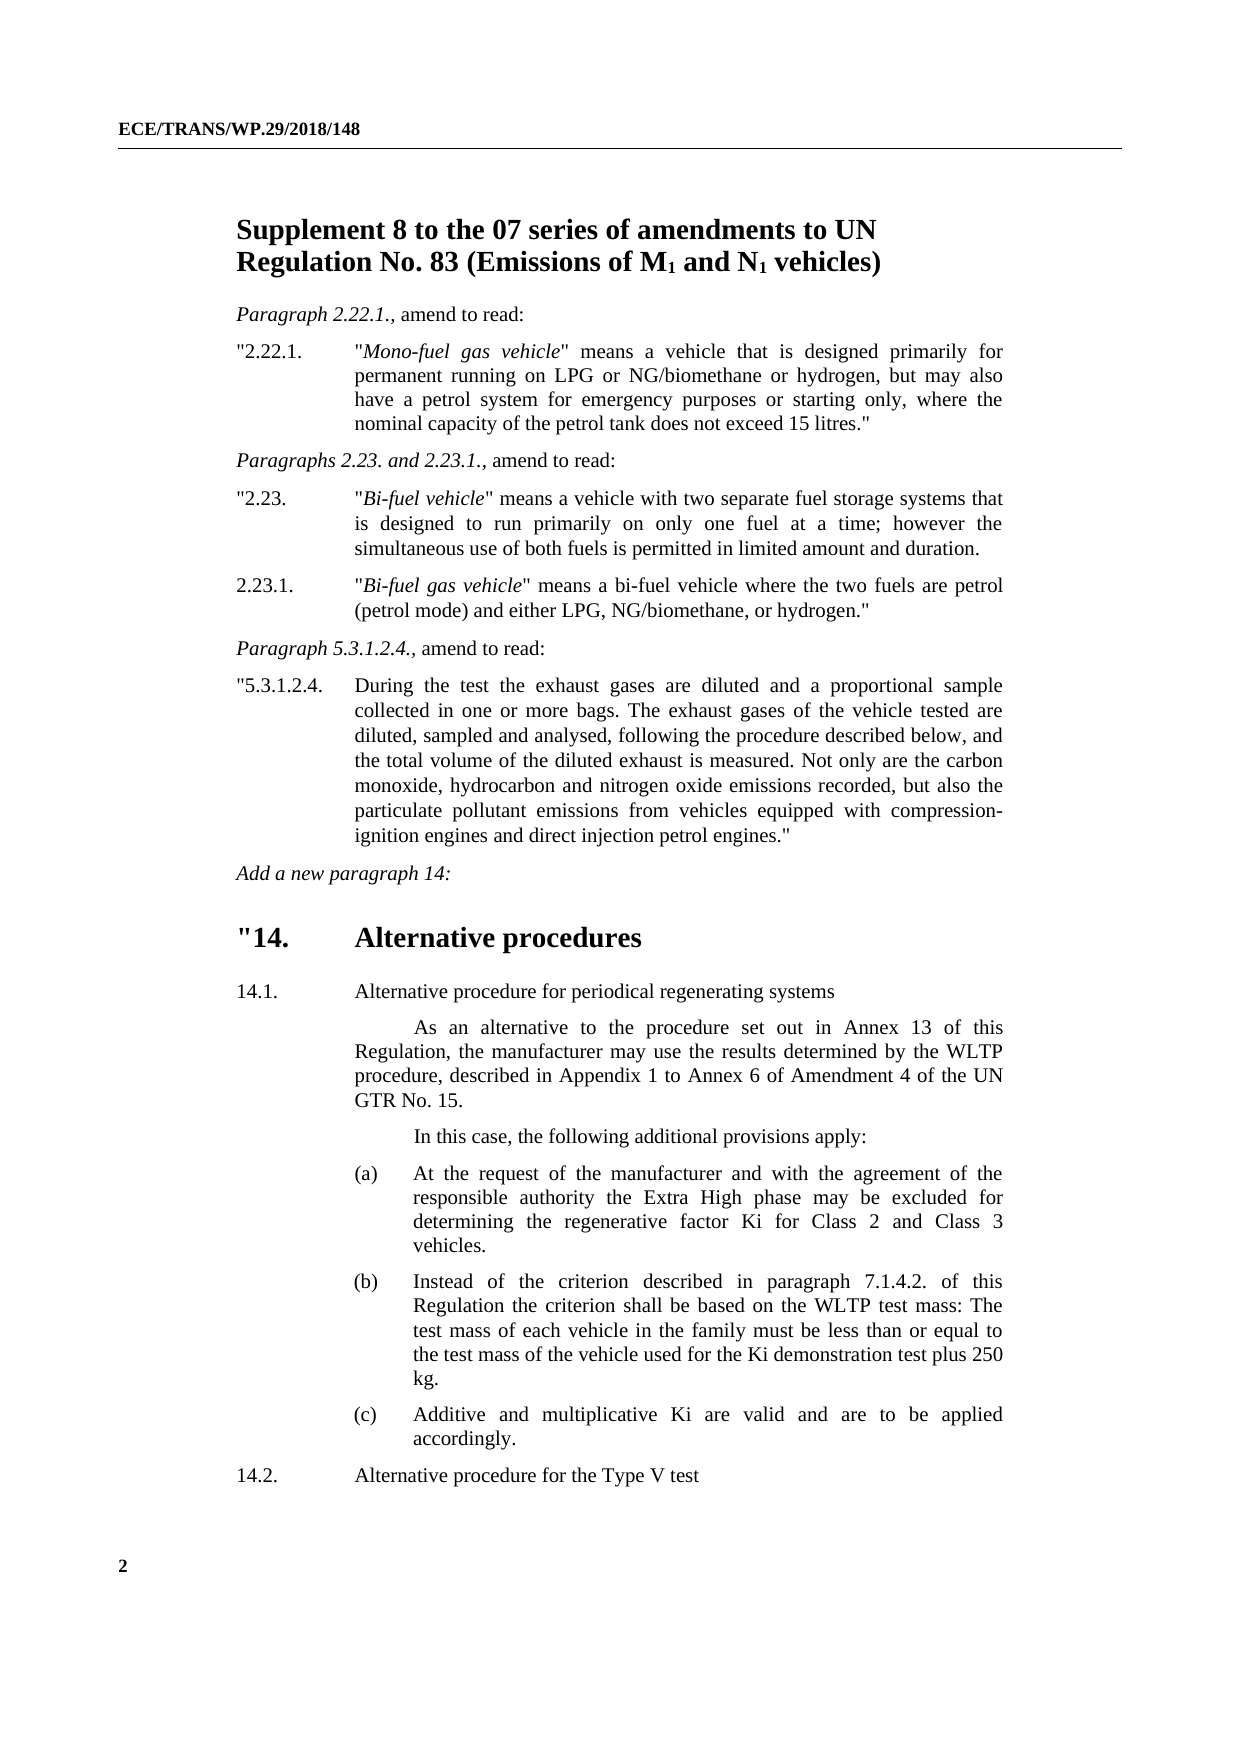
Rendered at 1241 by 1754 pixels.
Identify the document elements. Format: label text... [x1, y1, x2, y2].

text 2.23.1. "Bi-fuel gas vehicle" means a bi-fuel vehicle where the two fuels are petrol (petrol mode) and either LPG, NG/biomethane, or hydrogen." [236, 572, 1004, 622]
text Paragraphs 2.23. and 2.23.1., amend to read: [236, 447, 1004, 472]
text In this case, the following additional provisions apply: [354, 1124, 1004, 1148]
text Paragraph 2.22.1., amend to read: [236, 302, 1004, 326]
text Add a new paragraph 14: [236, 860, 1004, 885]
text 14.2. Alternative procedure for the Type V test [236, 1463, 1004, 1487]
text Paragraph 5.3.1.2.4., amend to read: [236, 635, 1004, 660]
text "14. Alternative procedures [118, 922, 1004, 954]
text "2.22.1. "Mono-fuel gas vehicle" means a vehicle that is designed primarily for permanent running on LPG or NG/biomethane or hydrogen, but may also have a petrol system for emergency purposes or starting only, where the nominal capacity of the petrol tank does not exceed 15 litres." [236, 339, 1004, 435]
text (a) At the request of the manufacturer and with the agreement of the responsible authority the Extra High phase may be excluded for determining the regenerative factor Ki for Class 2 and Class 3 vehicles. [354, 1161, 1004, 1257]
text "5.3.1.2.4. During the test the exhaust gases are diluted and a proportional sample collected in one or more bags. The exhaust gases of the vehicle tested are diluted, sampled and analysed, following the procedure described below, and the total volume of the diluted exhaust is measured. Not only are the carbon monoxide, hydrocarbon and nitrogen oxide emissions recorded, but also the particulate pollutant emissions from vehicles equipped with compression-ignition engines and direct injection petrol engines." [236, 672, 1004, 847]
text (b) Instead of the criterion described in paragraph 7.1.4.2. of this Regulation the criterion shall be based on the WLTP test mass: The test mass of each vehicle in the family must be less than or equal to the test mass of the vehicle used for the Ki demonstration test plus 250 kg. [353, 1269, 1004, 1390]
text 14.1. Alternative procedure for periodical regenerating systems [236, 979, 1004, 1003]
text As an alternative to the procedure set out in Annex 13 of this Regulation, the manufacturer may use the results determined by the WLTP procedure, described in Appendix 1 to Annex 6 of Amendment 4 of the UN GTR No. 15. [354, 1015, 1004, 1112]
text (c) Additive and multiplicative Ki are valid and are to be applied accordingly. [353, 1402, 1004, 1450]
text Supplement 8 to the 07 series of amendments to UN Regulation No. 83 (Emissions of M1 and N1 vehicles) [118, 215, 1004, 277]
text "2.23. "Bi-fuel vehicle" means a vehicle with two separate fuel storage systems that is designed to run primarily on only one fuel at a time; however the simultaneous use of both fuels is permitted in limited amount and duration. [236, 485, 1004, 560]
